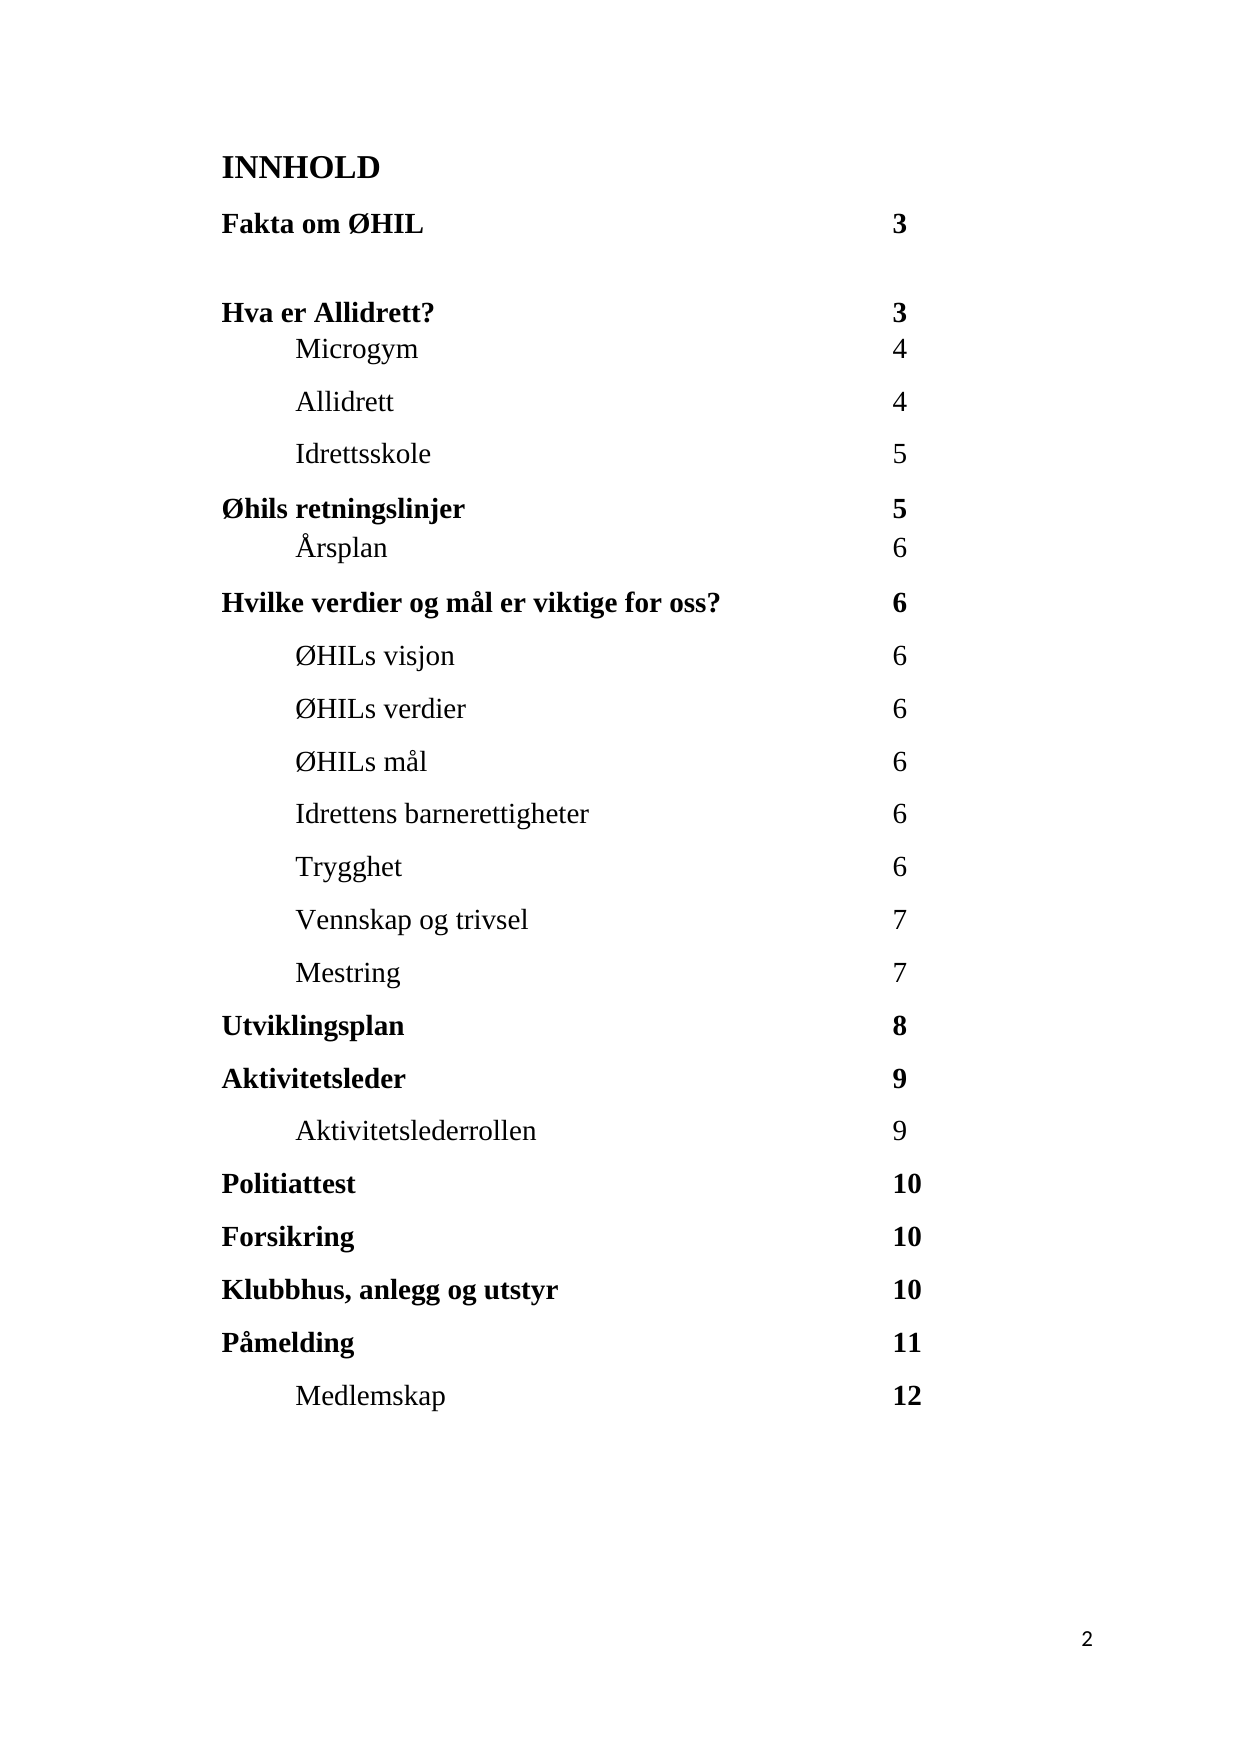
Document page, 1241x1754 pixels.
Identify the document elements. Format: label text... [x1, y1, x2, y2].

text Øhils retningslinjer 5 Årsplan 6 [221, 492, 1092, 564]
text ØHILs visjon 6 [148, 638, 1092, 672]
text Medlemskap 12 [148, 1378, 1092, 1411]
text Politiattest 10 [148, 1166, 1092, 1200]
text Allidrett 4 [221, 384, 1092, 417]
text Klubbhus, anlegg og utstyr 10 [221, 1272, 1092, 1306]
text Mestring 7 [148, 955, 1092, 989]
text Fakta om ØHIL 3 [148, 206, 1092, 275]
text Hvilke verdier og mål er viktige for oss? 6 [148, 585, 1092, 619]
text Vennskap og trivsel 7 [148, 902, 1092, 936]
text Aktivitetsleder 9 [148, 1061, 1092, 1094]
text Aktivitetslederrollen 9 [148, 1113, 1092, 1147]
text Påmelding 11 [148, 1325, 1092, 1358]
text Idrettens barnerettigheter 6 [221, 797, 1092, 830]
text Forsikring 10 [148, 1219, 1092, 1253]
text Idrettsskole 5 [221, 436, 1092, 470]
text Utviklingsplan 8 [148, 1008, 1092, 1041]
text ØHILs mål 6 [221, 744, 1092, 777]
text INNHOLD [148, 148, 1092, 186]
text Trygghet 6 [221, 849, 1092, 883]
text Hva er Allidrett? 3 Microgym 4 [148, 295, 1092, 364]
text ØHILs verdier 6 [148, 691, 1092, 724]
